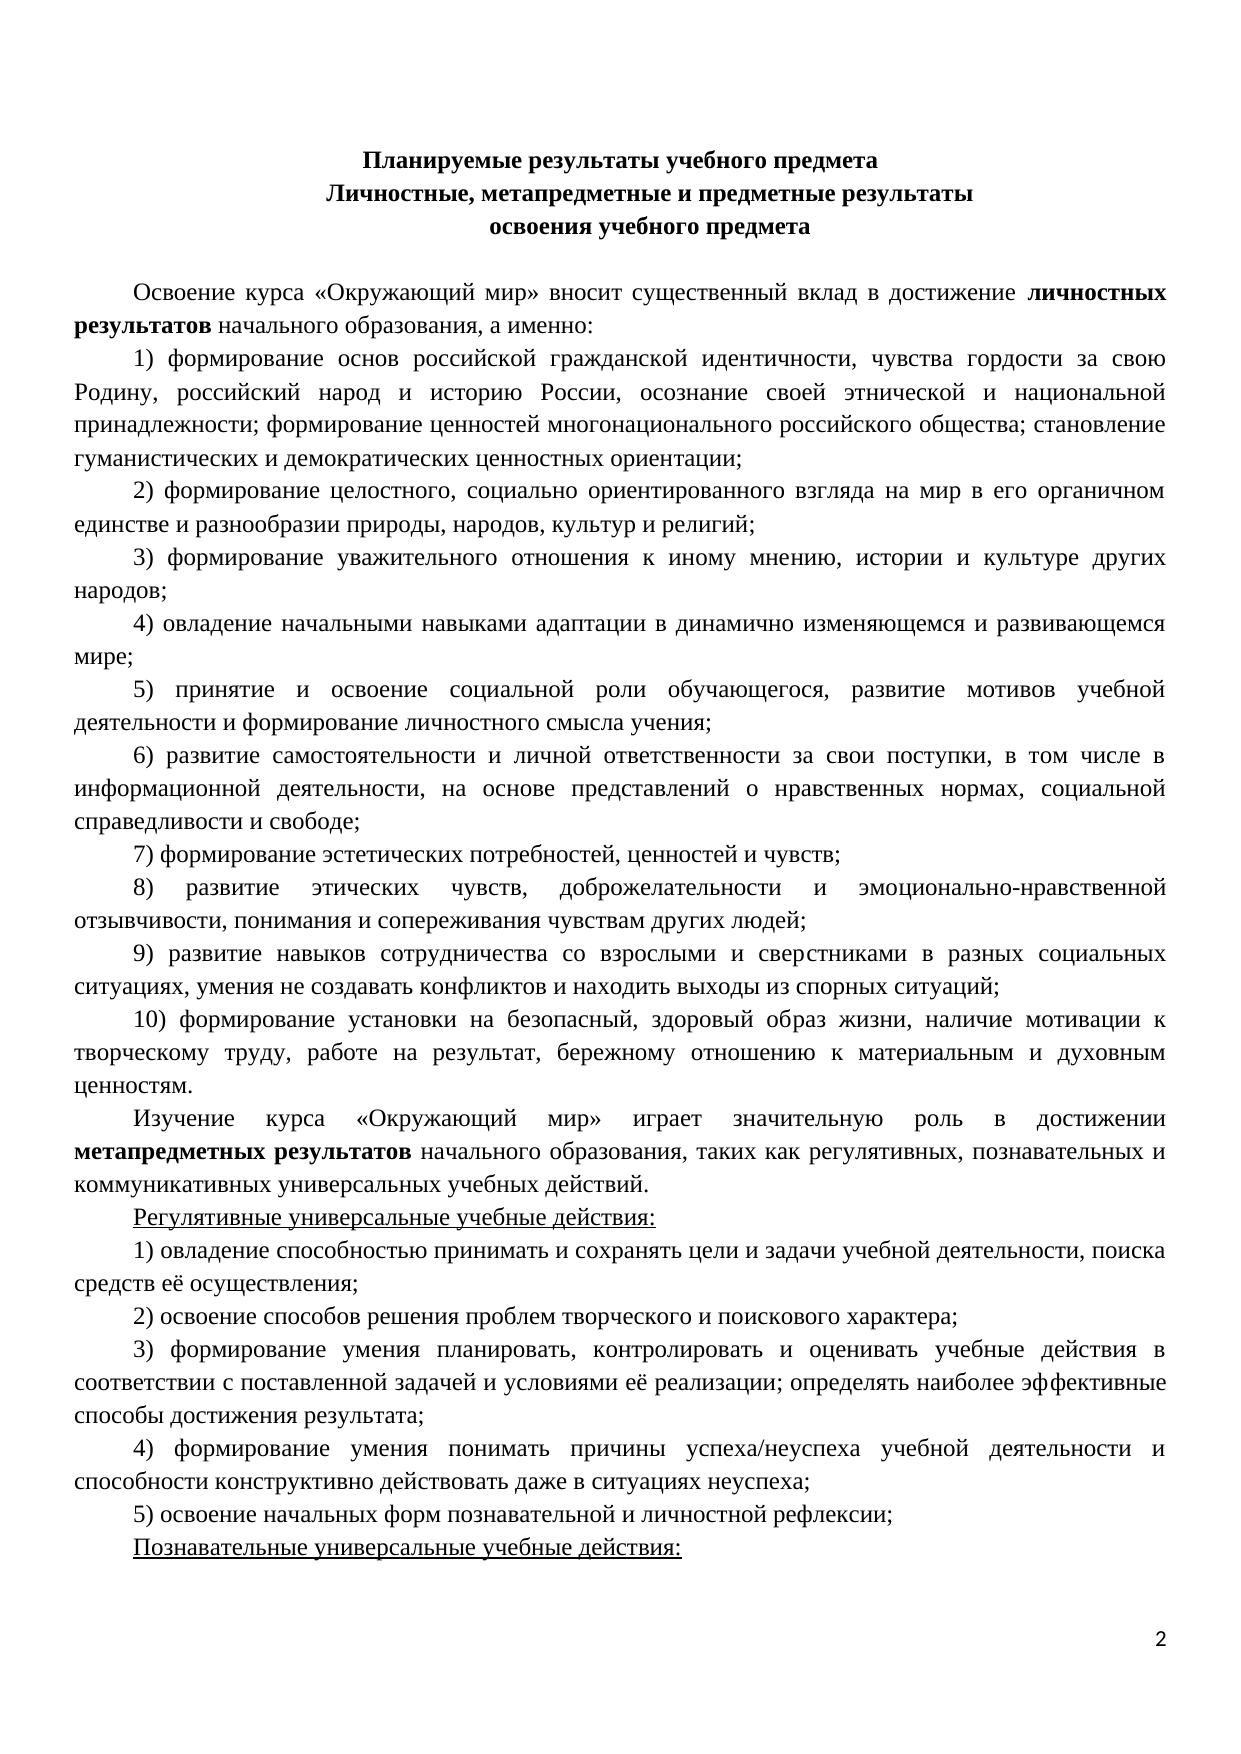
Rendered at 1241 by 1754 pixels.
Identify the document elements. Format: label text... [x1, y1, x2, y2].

text Планируемые результаты учебного предмета [74, 145, 1167, 174]
text 10) формирование установки на безопасный, здоровый образ жизни, наличие мотивации к творческому труду, работе на результат, бережному отношению к материальным и духовным ценностям. [74, 1004, 1167, 1099]
text освоения учебного предмета [74, 211, 1167, 240]
text 8) развитие этических чувств, доброжелательности и эмоционально-нравственной отзывчивости, понимания и сопереживания чувствам других людей; [74, 872, 1167, 934]
text 4) формирование умения понимать причины успеха/неуспеха учебной деятельности и способности конструктивно действовать даже в ситуациях неуспеха; [74, 1433, 1167, 1495]
text Освоение курса «Окружающий мир» вносит существенный вклад в достижение личностных результатов начального образования, а именно: [74, 277, 1167, 339]
text 2) формирование целостного, социально ориентированного взгляда на мир в его органичном единстве и разнообразии природы, народов, культур и религий; [74, 476, 1167, 537]
text Познавательные универсальные учебные действия: [74, 1532, 1167, 1561]
text 3) формирование уважительного отношения к иному мнению, истории и культуре других народов; [74, 542, 1167, 603]
text 7) формирование эстетических потребностей, ценностей и чувств; [74, 839, 1167, 868]
text 6) развитие самостоятельности и личной ответственности за свои поступки, в том числе в информационной деятельности, на основе представлений о нравственных нормах, социальной справедливости и свободе; [74, 740, 1167, 834]
text 4) овладение начальными навыками адаптации в динамично изменяющемся и развивающемся мире; [74, 608, 1167, 669]
text Регулятивные универсальные учебные действия: [74, 1202, 1167, 1231]
text 1) овладение способностью принимать и сохранять цели и задачи учебной деятельности, поиска средств её осуществления; [74, 1235, 1167, 1297]
text Изучение курса «Окружающий мир» играет значительную роль в достижении метапредметных результатов начального образования, таких как регулятивных, познавательных и коммуникативных универсальных учебных действий. [74, 1103, 1167, 1198]
text 5) освоение начальных форм познавательной и личностной рефлексии; [74, 1499, 1167, 1528]
text 2) освоение способов решения проблем творческого и поискового характера; [74, 1301, 1167, 1330]
text 1) формирование основ российской гражданской идентичности, чувства гордости за свою Родину, российский народ и историю России, осознание своей этнической и национальной принадлежности; формирование ценностей многонационального российского общества; становление гуманистических и демократических ценностных ориентации; [74, 343, 1167, 471]
text 9) развитие навыков сотрудничества со взрослыми и сверстниками в разных социальных ситуациях, умения не создавать конфликтов и находить выходы из спорных ситуаций; [74, 938, 1167, 1000]
text 3) формирование умения планировать, контролировать и оценивать учебные действия в соответствии с поставленной задачей и условиями её реализации; определять наиболее эффективные способы достижения результата; [74, 1334, 1167, 1429]
text 5) принятие и освоение социальной роли обучающегося, развитие мотивов учебной деятельности и формирование личностного смысла учения; [74, 674, 1167, 736]
text Личностные, метапредметные и предметные результаты [74, 178, 1167, 207]
